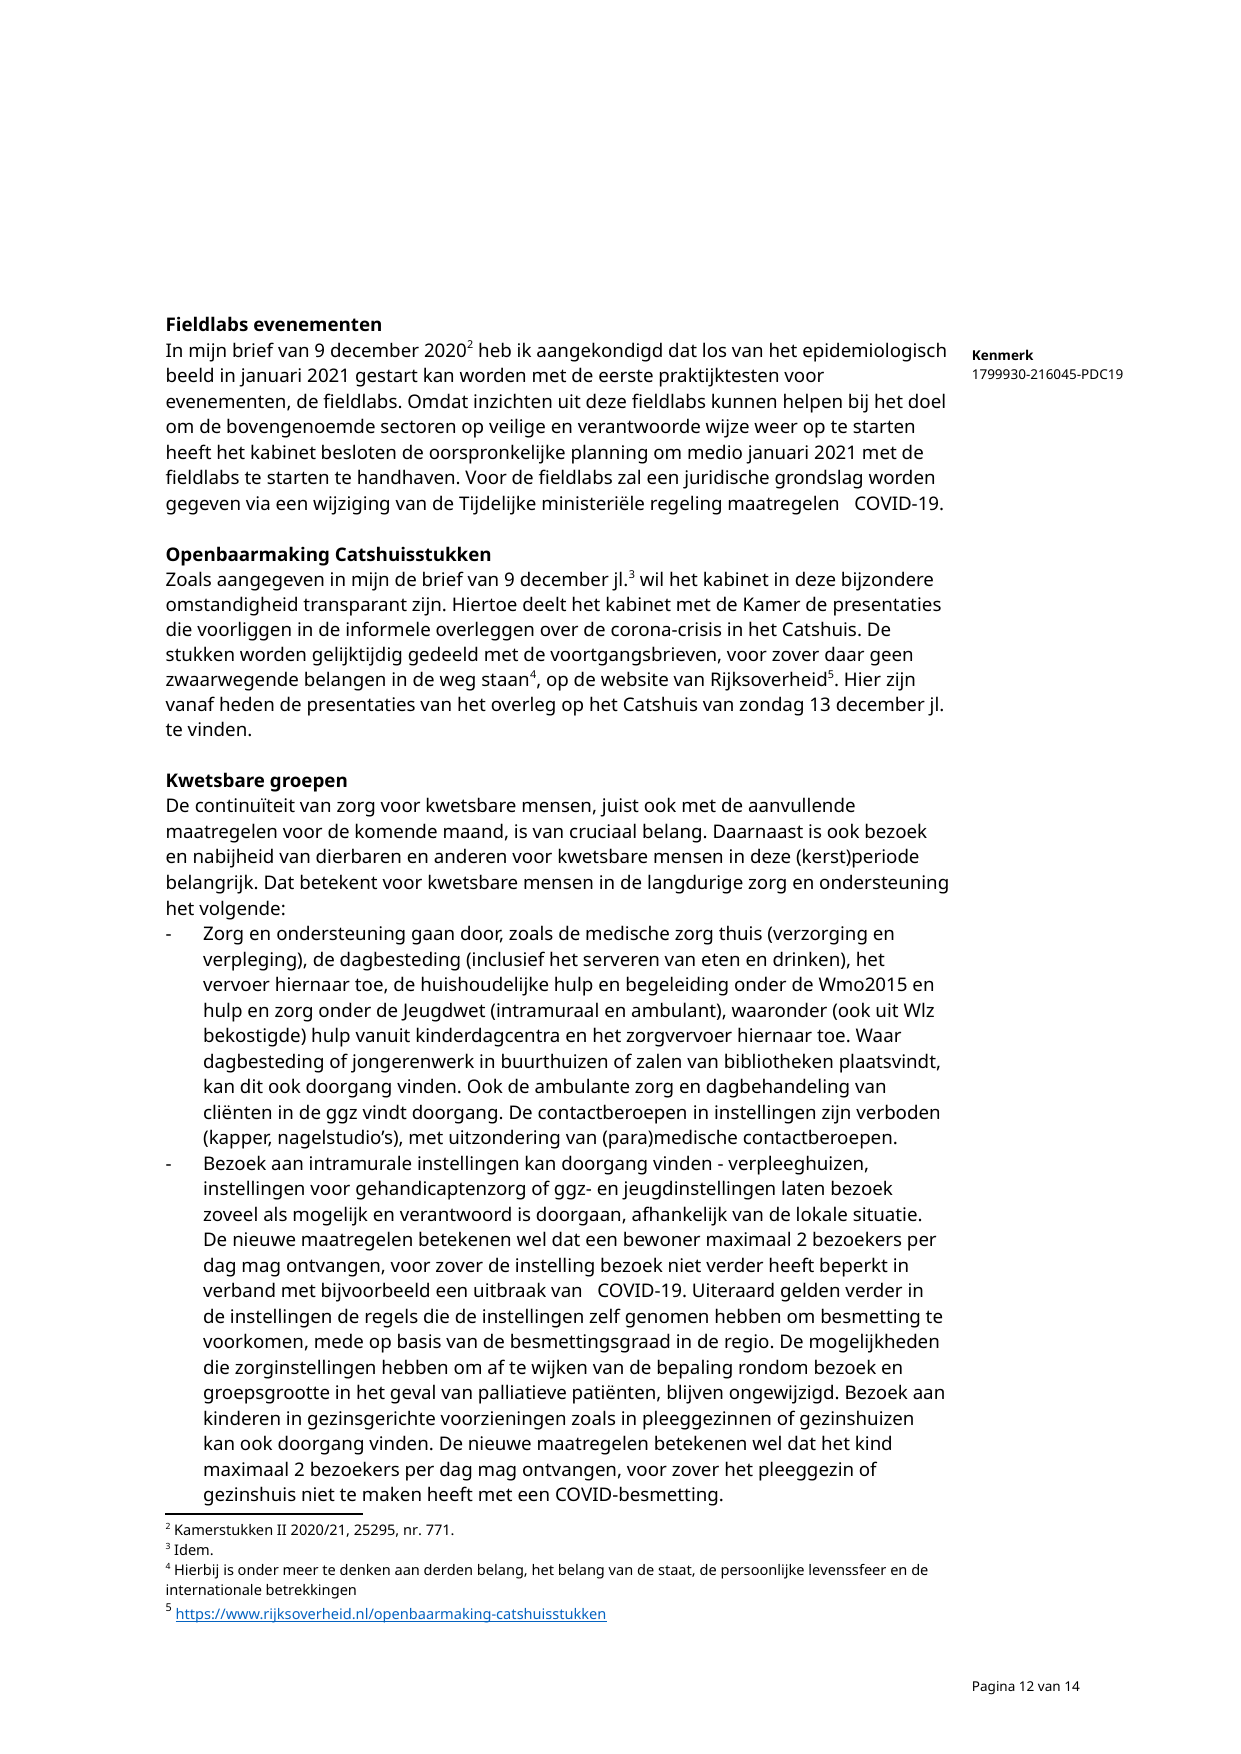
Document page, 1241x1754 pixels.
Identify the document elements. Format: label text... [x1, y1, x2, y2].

text In mijn brief van 9 december 2020 heb ik aangekondigd dat los van het epidemiologisch beeld in januari 2021 gestart kan worden met de eerste praktijktesten voor evenementen, de fieldlabs. Omdat inzichten uit deze fieldlabs kunnen helpen bij het doel om de bovengenoemde sectoren op veilige en verantwoorde wijze weer op te starten heeft het kabinet besloten de oorspronkelijke planning om medio januari 2021 met de fieldlabs te starten te handhaven. Voor de fieldlabs zal een juridische grondslag worden gegeven via een wijziging van de Tijdelijke ministeriële regeling maatregelen COVID-19. [165, 337, 951, 516]
text Zoals aangegeven in mijn de brief van 9 december jl. wil het kabinet in deze bijzondere omstandigheid transparant zijn. Hiertoe deelt het kabinet met de Kamer de presentaties die voorliggen in de informele overleggen over de corona-crisis in het Catshuis. De stukken worden gelijktijdig gedeeld met de voortgangsbrieven, voor zover daar geen zwaarwegende belangen in de weg staan, op de website van Rijksoverheid. Hier zijn vanaf heden de presentaties van het overleg op het Catshuis van zondag 13 december jl. te vinden. [165, 567, 951, 742]
text Fieldlabs evenementen [165, 311, 951, 337]
text Kwetsbare groepen [165, 767, 951, 793]
text De continuïteit van zorg voor kwetsbare mensen, juist ook met de aanvullende maatregelen voor de komende maand, is van cruciaal belang. Daarnaast is ook bezoek en nabijheid van dierbaren en anderen voor kwetsbare mensen in deze (kerst)periode belangrijk. Dat betekent voor kwetsbare mensen in de langdurige zorg en ondersteuning het volgende: [165, 793, 951, 920]
list Zorg en ondersteuning gaan door, zoals de medische zorg thuis (verzorging en verpleging), de dagbesteding (inclusief het serveren van eten en drinken), het vervoer hiernaar toe, de huishoudelijke hulp en begeleiding onder de Wmo2015 en hulp en zorg onder de Jeugdwet (intramuraal en ambulant), waaronder (ook uit Wlz bekostigde) hulp vanuit kinderdagcentra en het zorgvervoer hiernaar toe. Waar dagbesteding of jongerenwerk in buurthuizen of zalen van bibliotheken plaatsvindt, kan dit ook doorgang vinden. Ook de ambulante zorg en dagbehandeling van cliënten in de ggz vindt doorgang. De contactberoepen in instellingen zijn verboden (kapper, nagelstudio’s), met uitzondering van (para)medische contactberoepen. [165, 920, 951, 1150]
text Openbaarmaking Catshuisstukken [165, 541, 951, 567]
list Bezoek aan intramurale instellingen kan doorgang vinden - verpleeghuizen, instellingen voor gehandicaptenzorg of ggz- en jeugdinstellingen laten bezoek zoveel als mogelijk en verantwoord is doorgaan, afhankelijk van de lokale situatie. De nieuwe maatregelen betekenen wel dat een bewoner maximaal 2 bezoekers per dag mag ontvangen, voor zover de instelling bezoek niet verder heeft beperkt in verband met bijvoorbeeld een uitbraak van COVID-19. Uiteraard gelden verder in de instellingen de regels die de instellingen zelf genomen hebben om besmetting te voorkomen, mede op basis van de besmettingsgraad in de regio. De mogelijkheden die zorginstellingen hebben om af te wijken van de bepaling rondom bezoek en groepsgrootte in het geval van palliatieve patiënten, blijven ongewijzigd. Bezoek aan kinderen in gezinsgerichte voorzieningen zoals in pleeggezinnen of gezinshuizen kan ook doorgang vinden. De nieuwe maatregelen betekenen wel dat het kind maximaal 2 bezoekers per dag mag ontvangen, voor zover het pleeggezin of gezinshuis niet te maken heeft met een COVID-besmetting. [165, 1150, 951, 1507]
